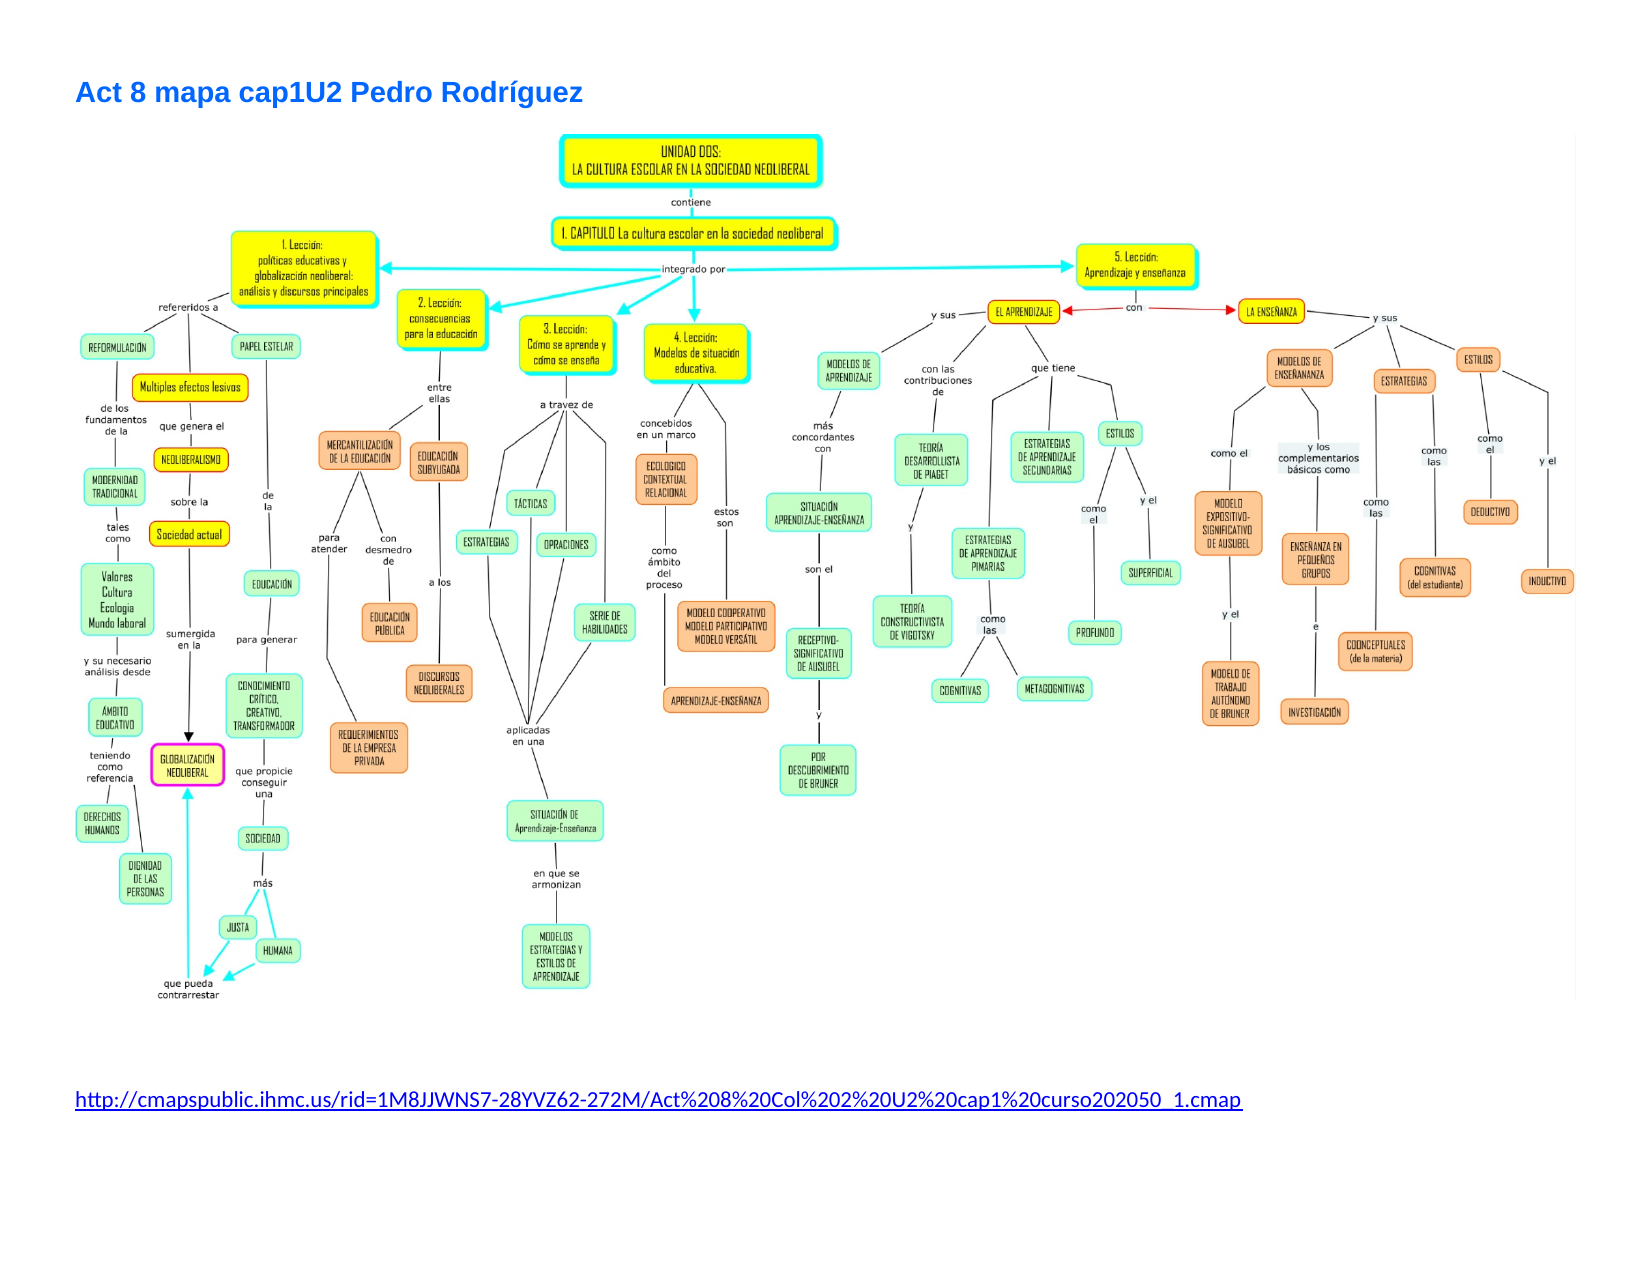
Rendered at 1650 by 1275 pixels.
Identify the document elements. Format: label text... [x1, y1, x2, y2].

text Act 8 mapa cap1U2 Pedro Rodríguez [75, 75, 1575, 108]
text http://cmapspublic.ihmc.us/rid=1M8JJWNS7-28YVZ62-272M/Act%208%20Col%202%20U2%20cap1%20curso202050_1.cmap [75, 1085, 1575, 1113]
picture [75, 134, 1575, 1001]
